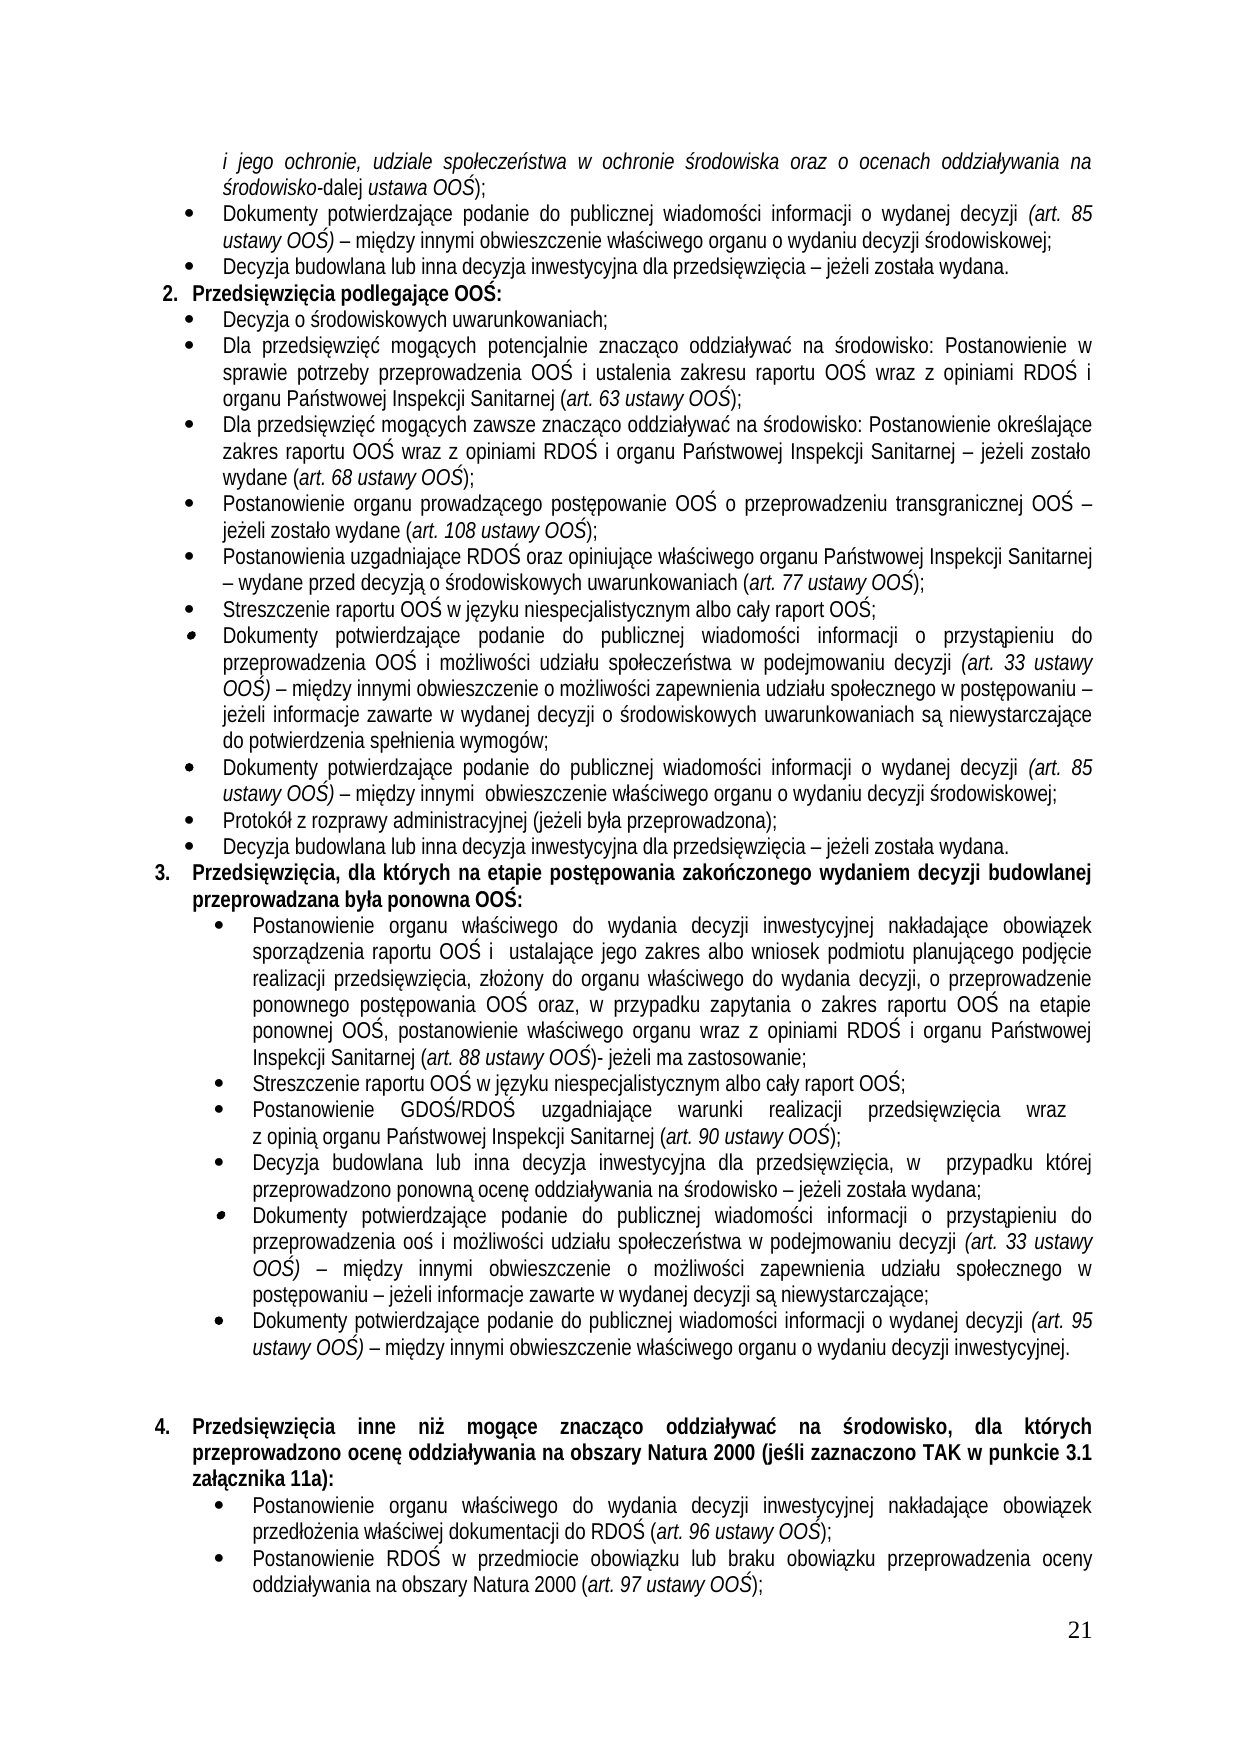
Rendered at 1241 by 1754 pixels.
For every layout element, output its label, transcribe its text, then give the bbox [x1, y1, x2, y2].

list Dokumenty potwierdzające podanie do publicznej wiadomości informacji o przystąpieniu do przeprowadzenia OOŚ i możliwości udziału społeczeństwa w podejmowaniu decyzji (art. 33 ustawy OOŚ) – między innymi obwieszczenie o możliwości zapewnienia udziału społecznego w postępowaniu – jeżeli informacje zawarte w wydanej decyzji o środowiskowych uwarunkowaniach są niewystarczające do potwierdzenia spełnienia wymogów; [185, 622, 1092, 754]
list Dla przedsięwzięć mogących zawsze znacząco oddziaływać na środowisko: Postanowienie określające zakres raportu OOŚ wraz z opiniami RDOŚ i organu Państwowej Inspekcji Sanitarnej – jeżeli zostało wydane (art. 68 ustawy OOŚ); [185, 411, 1092, 490]
list Postanowienia uzgadniające RDOŚ oraz opiniujące właściwego organu Państwowej Inspekcji Sanitarnej – wydane przed decyzją o środowiskowych uwarunkowaniach (art. 77 ustawy OOŚ); [185, 543, 1092, 596]
list Dokumenty potwierdzające podanie do publicznej wiadomości informacji o wydanej decyzji (art. 85 ustawy OOŚ) – między innymi obwieszczenie właściwego organu o wydaniu decyzji środowiskowej; [185, 754, 1092, 807]
list Streszczenie raportu OOŚ w języku niespecjalistycznym albo cały raport OOŚ; [215, 1070, 1092, 1096]
list Dokumenty potwierdzające podanie do publicznej wiadomości informacji o wydanej decyzji (art. 95 ustawy OOŚ) – między innymi obwieszczenie właściwego organu o wydaniu decyzji inwestycyjnej. [215, 1307, 1092, 1360]
list Postanowienie GDOŚ/RDOŚ uzgadniające warunki realizacji przedsięwzięcia wraz z opinią organu Państwowej Inspekcji Sanitarnej (art. 90 ustawy OOŚ); [215, 1096, 1092, 1149]
list Decyzja budowlana lub inna decyzja inwestycyjna dla przedsięwzięcia – jeżeli została wydana. [185, 833, 1092, 859]
list Postanowienie organu prowadzącego postępowanie OOŚ o przeprowadzeniu transgranicznej OOŚ – jeżeli zostało wydane (art. 108 ustawy OOŚ); [185, 490, 1092, 543]
list Przedsięwzięcia, dla których na etapie postępowania zakończonego wydaniem decyzji budowlanej przeprowadzana była ponowna OOŚ: [154, 859, 1092, 912]
list Przedsięwzięcia podlegające OOŚ: [162, 279, 1092, 306]
list Postanowienie RDOŚ w przedmiocie obowiązku lub braku obowiązku przeprowadzenia oceny oddziaływania na obszary Natura 2000 (art. 97 ustawy OOŚ); [215, 1544, 1092, 1597]
list Decyzja o środowiskowych uwarunkowaniach; [185, 306, 1092, 332]
list Postanowienie organu właściwego do wydania decyzji inwestycyjnej nakładające obowiązek przedłożenia właściwej dokumentacji do RDOŚ (art. 96 ustawy OOŚ); [215, 1492, 1092, 1544]
list Dokumenty potwierdzające podanie do publicznej wiadomości informacji o wydanej decyzji (art. 85 ustawy OOŚ) – między innymi obwieszczenie właściwego organu o wydaniu decyzji środowiskowej; [185, 200, 1092, 253]
list Postanowienie organu właściwego do wydania decyzji inwestycyjnej nakładające obowiązek sporządzenia raportu OOŚ i ustalające jego zakres albo wniosek podmiotu planującego podjęcie realizacji przedsięwzięcia, złożony do organu właściwego do wydania decyzji, o przeprowadzenie ponownego postępowania OOŚ oraz, w przypadku zapytania o zakres raportu OOŚ na etapie ponownej OOŚ, postanowienie właściwego organu wraz z opiniami RDOŚ i organu Państwowej Inspekcji Sanitarnej (art. 88 ustawy OOŚ)- jeżeli ma zastosowanie; [215, 912, 1092, 1070]
list Decyzja budowlana lub inna decyzja inwestycyjna dla przedsięwzięcia, w przypadku której przeprowadzono ponowną ocenę oddziaływania na środowisko – jeżeli została wydana; [215, 1149, 1092, 1202]
list Dla przedsięwzięć mogących potencjalnie znacząco oddziaływać na środowisko: Postanowienie w sprawie potrzeby przeprowadzenia OOŚ i ustalenia zakresu raportu OOŚ wraz z opiniami RDOŚ i organu Państwowej Inspekcji Sanitarnej (art. 63 ustawy OOŚ); [185, 332, 1092, 411]
list Przedsięwzięcia inne niż mogące znacząco oddziaływać na środowisko, dla których przeprowadzono ocenę oddziaływania na obszary Natura 2000 (jeśli zaznaczono TAK w punkcie 3.1 załącznika 11a): [154, 1413, 1092, 1492]
list Dokumenty potwierdzające podanie do publicznej wiadomości informacji o przystąpieniu do przeprowadzenia ooś i możliwości udziału społeczeństwa w podejmowaniu decyzji (art. 33 ustawy OOŚ) – między innymi obwieszczenie o możliwości zapewnienia udziału społecznego w postępowaniu – jeżeli informacje zawarte w wydanej decyzji są niewystarczające; [215, 1202, 1092, 1307]
list Decyzja budowlana lub inna decyzja inwestycyjna dla przedsięwzięcia – jeżeli została wydana. [185, 253, 1092, 279]
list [185, 148, 1092, 200]
list Protokół z rozprawy administracyjnej (jeżeli była przeprowadzona); [185, 807, 1092, 833]
list Streszczenie raportu OOŚ w języku niespecjalistycznym albo cały raport OOŚ; [185, 596, 1092, 622]
